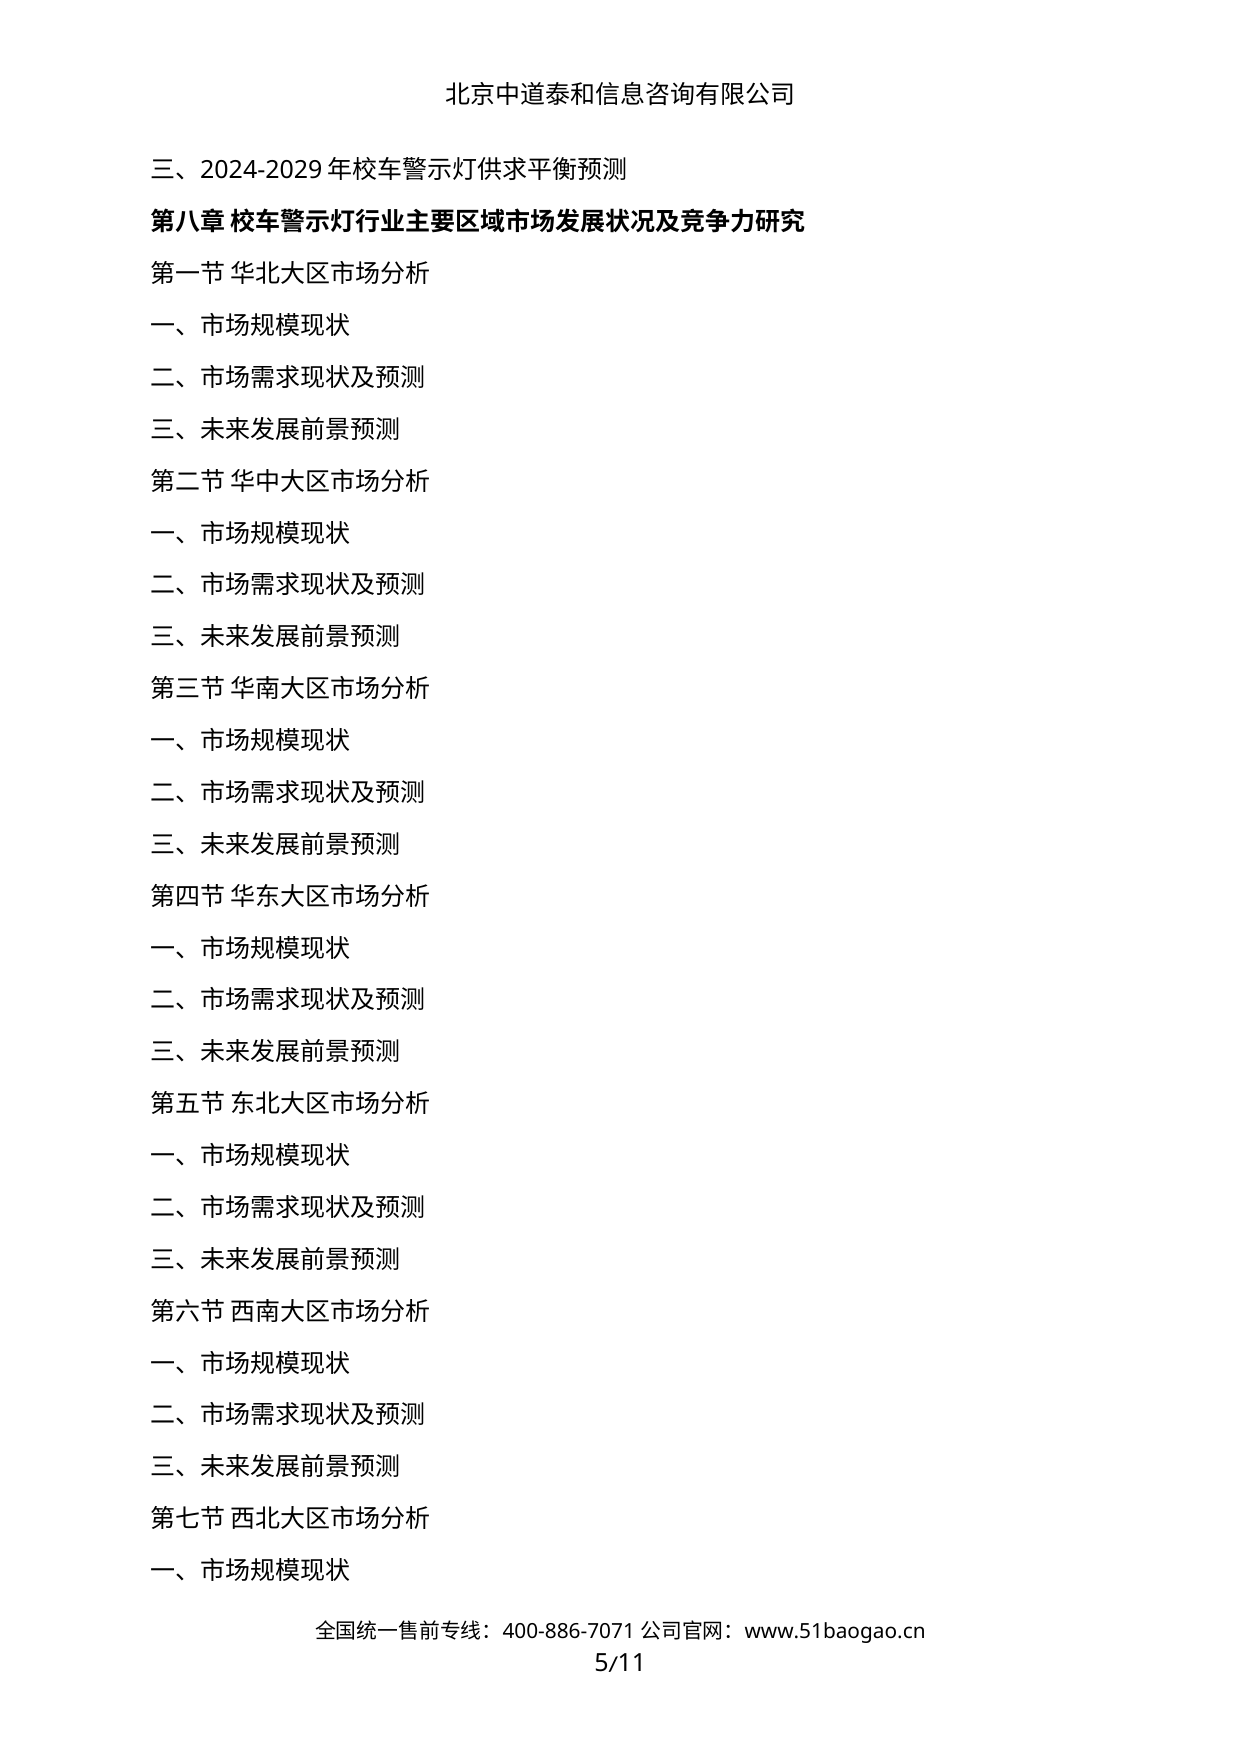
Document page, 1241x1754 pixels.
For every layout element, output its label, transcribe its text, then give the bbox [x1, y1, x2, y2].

text 第二节 华中大区市场分析 [150, 461, 1090, 497]
text 三、未来发展前景预测 [150, 1447, 1090, 1483]
text 第三节 华南大区市场分析 [150, 669, 1090, 705]
text 第六节 西南大区市场分析 [150, 1291, 1090, 1327]
text 一、市场规模现状 [150, 513, 1090, 549]
text 二、市场需求现状及预测 [150, 772, 1090, 809]
text 第七节 西北大区市场分析 [150, 1499, 1090, 1535]
text 三、未来发展前景预测 [150, 409, 1090, 446]
text 三、未来发展前景预测 [150, 617, 1090, 653]
text 三、2024-2029年校车警示灯供求平衡预测 [150, 150, 1090, 186]
text 三、未来发展前景预测 [150, 1239, 1090, 1276]
text 第一节 华北大区市场分析 [150, 254, 1090, 290]
text 一、市场规模现状 [150, 1551, 1090, 1587]
text 二、市场需求现状及预测 [150, 980, 1090, 1016]
text 第五节 东北大区市场分析 [150, 1084, 1090, 1120]
text 第八章 校车警示灯行业主要区域市场发展状况及竞争力研究 [150, 202, 1090, 238]
text 一、市场规模现状 [150, 306, 1090, 342]
text 二、市场需求现状及预测 [150, 565, 1090, 601]
text 三、未来发展前景预测 [150, 824, 1090, 861]
text 一、市场规模现状 [150, 1136, 1090, 1172]
text 二、市场需求现状及预测 [150, 357, 1090, 394]
text 一、市场规模现状 [150, 721, 1090, 757]
text 二、市场需求现状及预测 [150, 1395, 1090, 1431]
text 一、市场规模现状 [150, 928, 1090, 964]
text 一、市场规模现状 [150, 1343, 1090, 1379]
text 第四节 华东大区市场分析 [150, 876, 1090, 912]
text 三、未来发展前景预测 [150, 1032, 1090, 1068]
text 二、市场需求现状及预测 [150, 1187, 1090, 1224]
